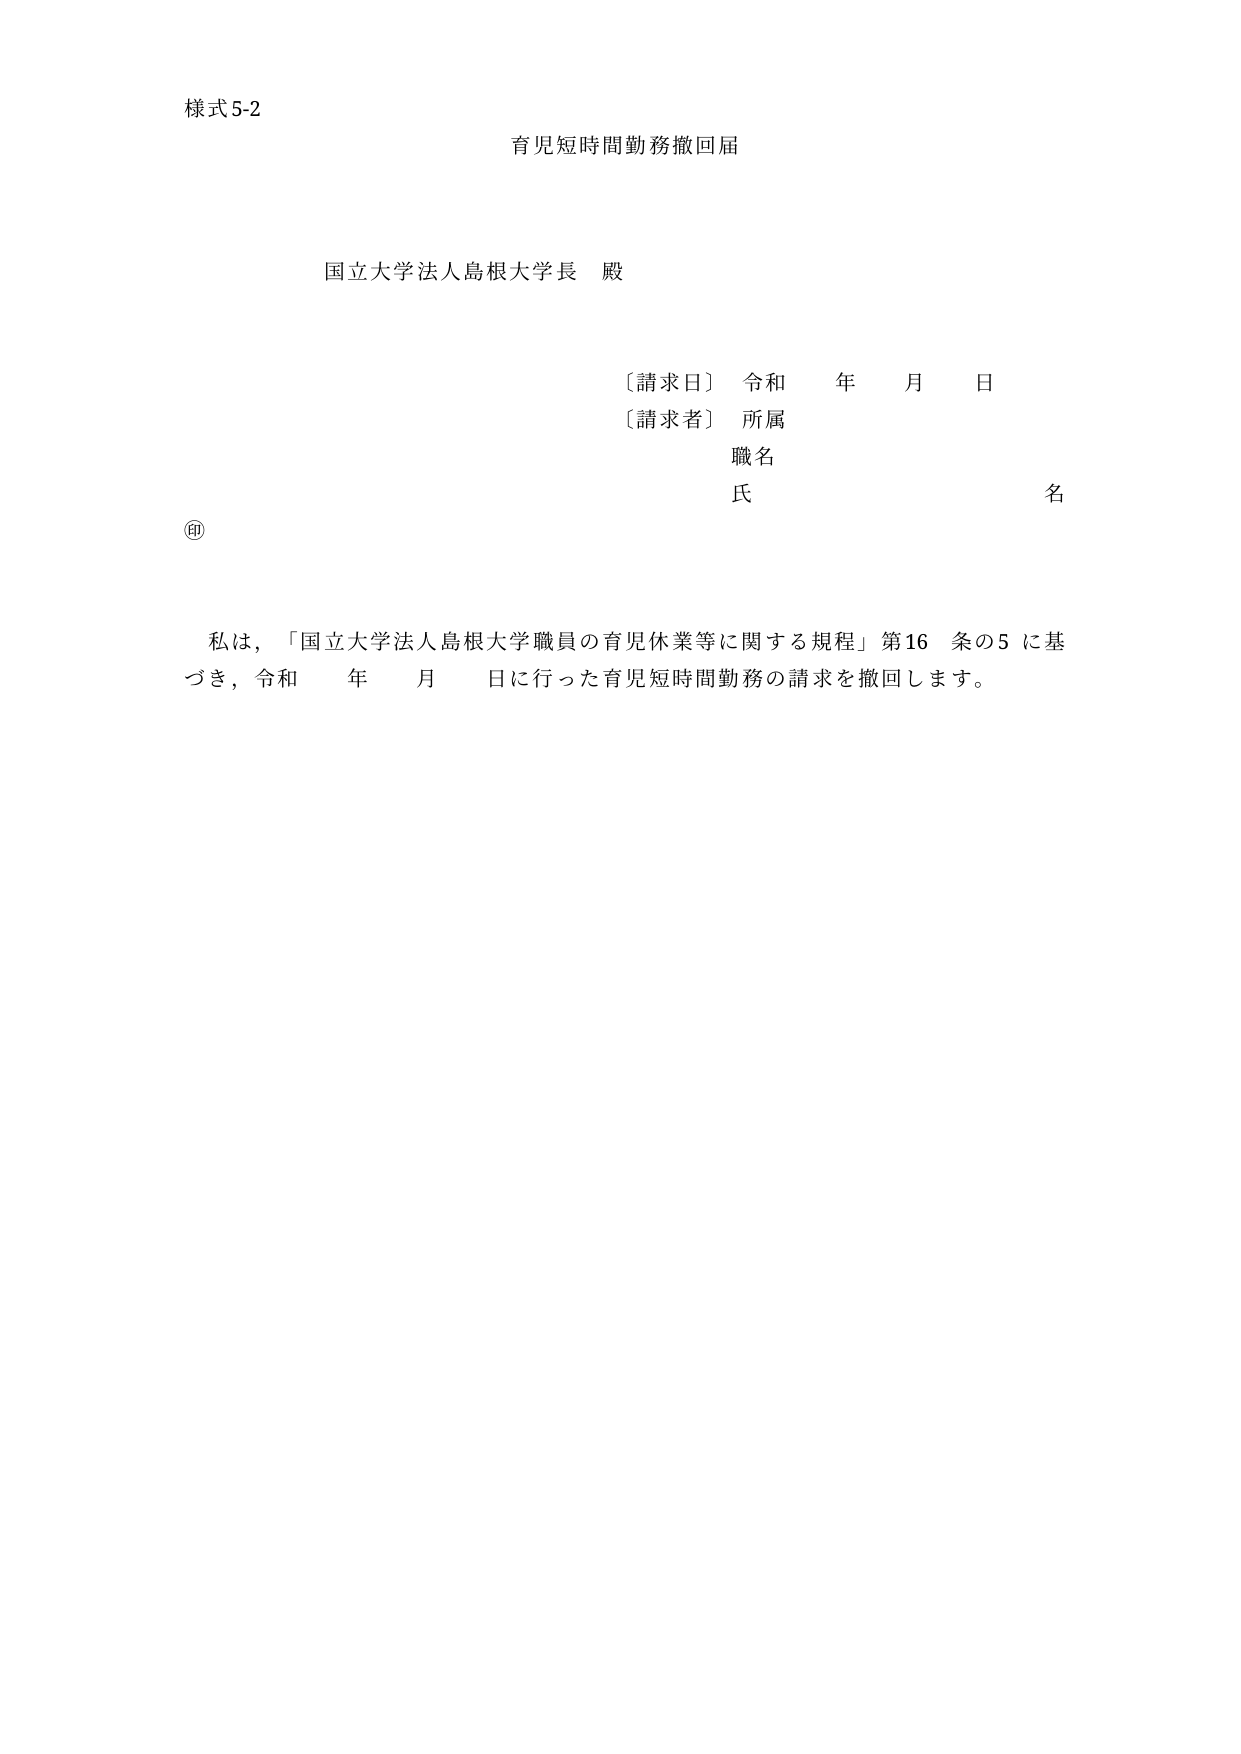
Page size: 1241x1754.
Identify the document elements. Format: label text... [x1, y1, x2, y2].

text 様式5-2 [184, 89, 1067, 126]
text 私は，「国立大学法人島根大学職員の育児休業等に関する規程」第16条の5に基づき，令和 年 月 日に行った育児短時間勤務の請求を撤回します。 [184, 622, 1067, 696]
text 〔請求者〕 所属 [184, 400, 1067, 437]
text 〔請求日〕 令和 年 月 日 [184, 363, 1067, 400]
text 育児短時間勤務撤回届 [184, 126, 1067, 163]
text 職名 [184, 437, 1067, 474]
text 氏名 ㊞ [184, 474, 1067, 548]
text 国立大学法人島根大学長 殿 [221, 252, 1067, 289]
